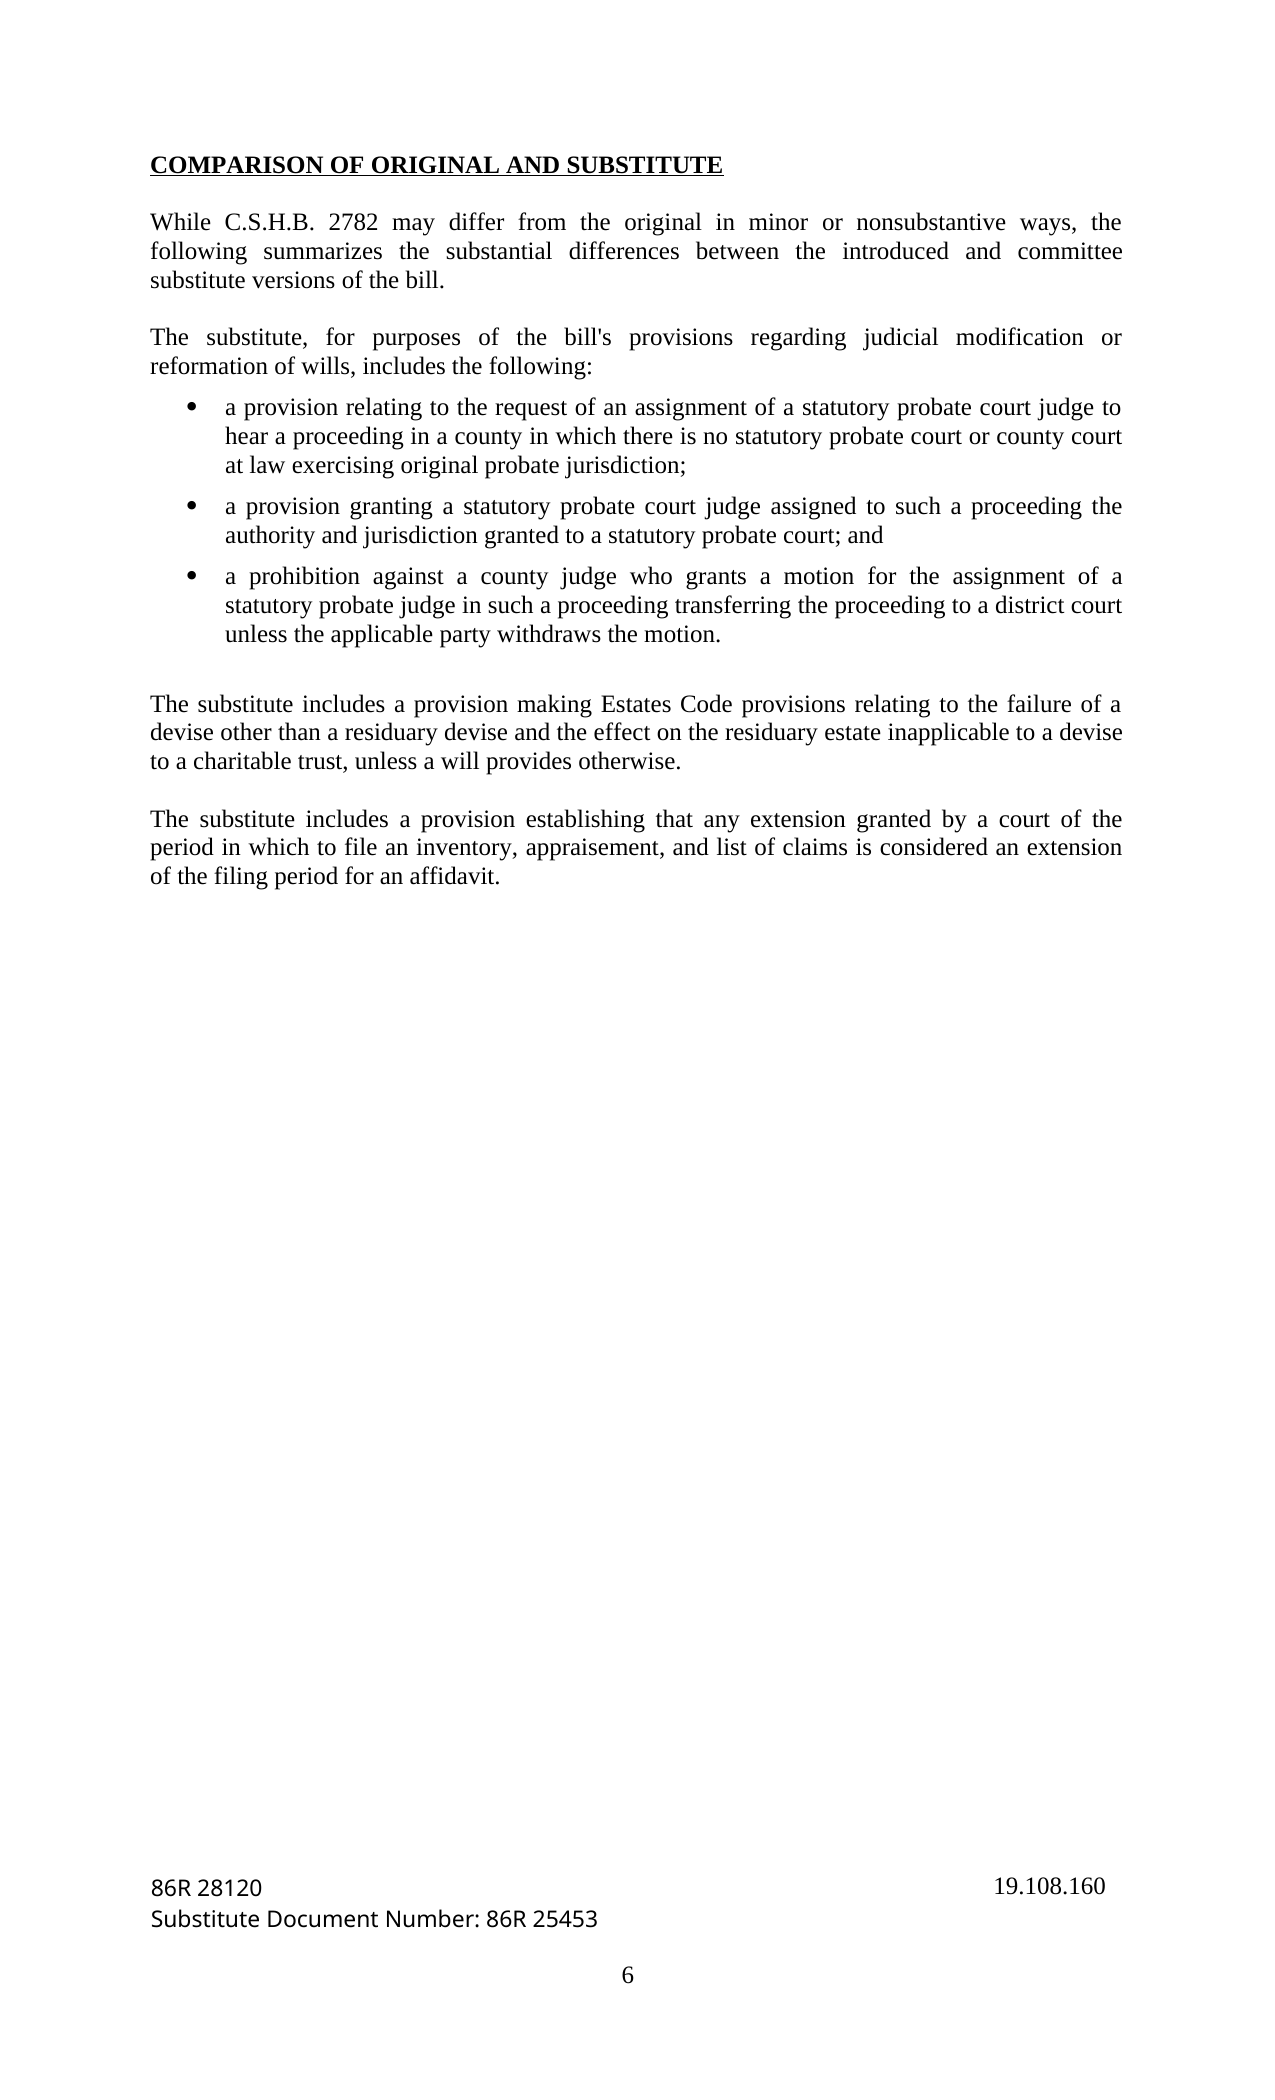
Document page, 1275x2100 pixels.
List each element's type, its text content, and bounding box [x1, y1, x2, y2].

table_cell COMPARISON OF ORIGINAL AND SUBSTITUTE While C.S.H.B. 2782 may differ from the original in minor or nonsubstantive ways, the following summarizes the substantial differences between the introduced and committee substitute versions of the bill. The substitute, for purposes of the bill's provisions regarding judicial modification or reformation of wills, includes the following: a provision relating to the request of an assignment of a statutory probate court judge to hear a proceeding in a county in which there is no statutory probate court or county court at law exercising original probate jurisdiction; a provision granting a statutory probate court judge assigned to such a proceeding the authority and jurisdiction granted to a statutory probate court; and a prohibition against a county judge who grants a motion for the assignment of a statutory probate judge in such a proceeding transferring the proceeding to a district court unless the applicable party withdraws the motion. The substitute includes a provision making Estates Code provisions relating to the failure of a devise other than a residuary devise and the effect on the residuary estate inapplicable to a devise to a charitable trust, unless a will provides otherwise. The substitute includes a provision establishing that any extension granted by a court of the period in which to file an inventory, appraisement, and list of claims is considered an extension of the filing period for an affidavit. [138, 150, 1136, 890]
